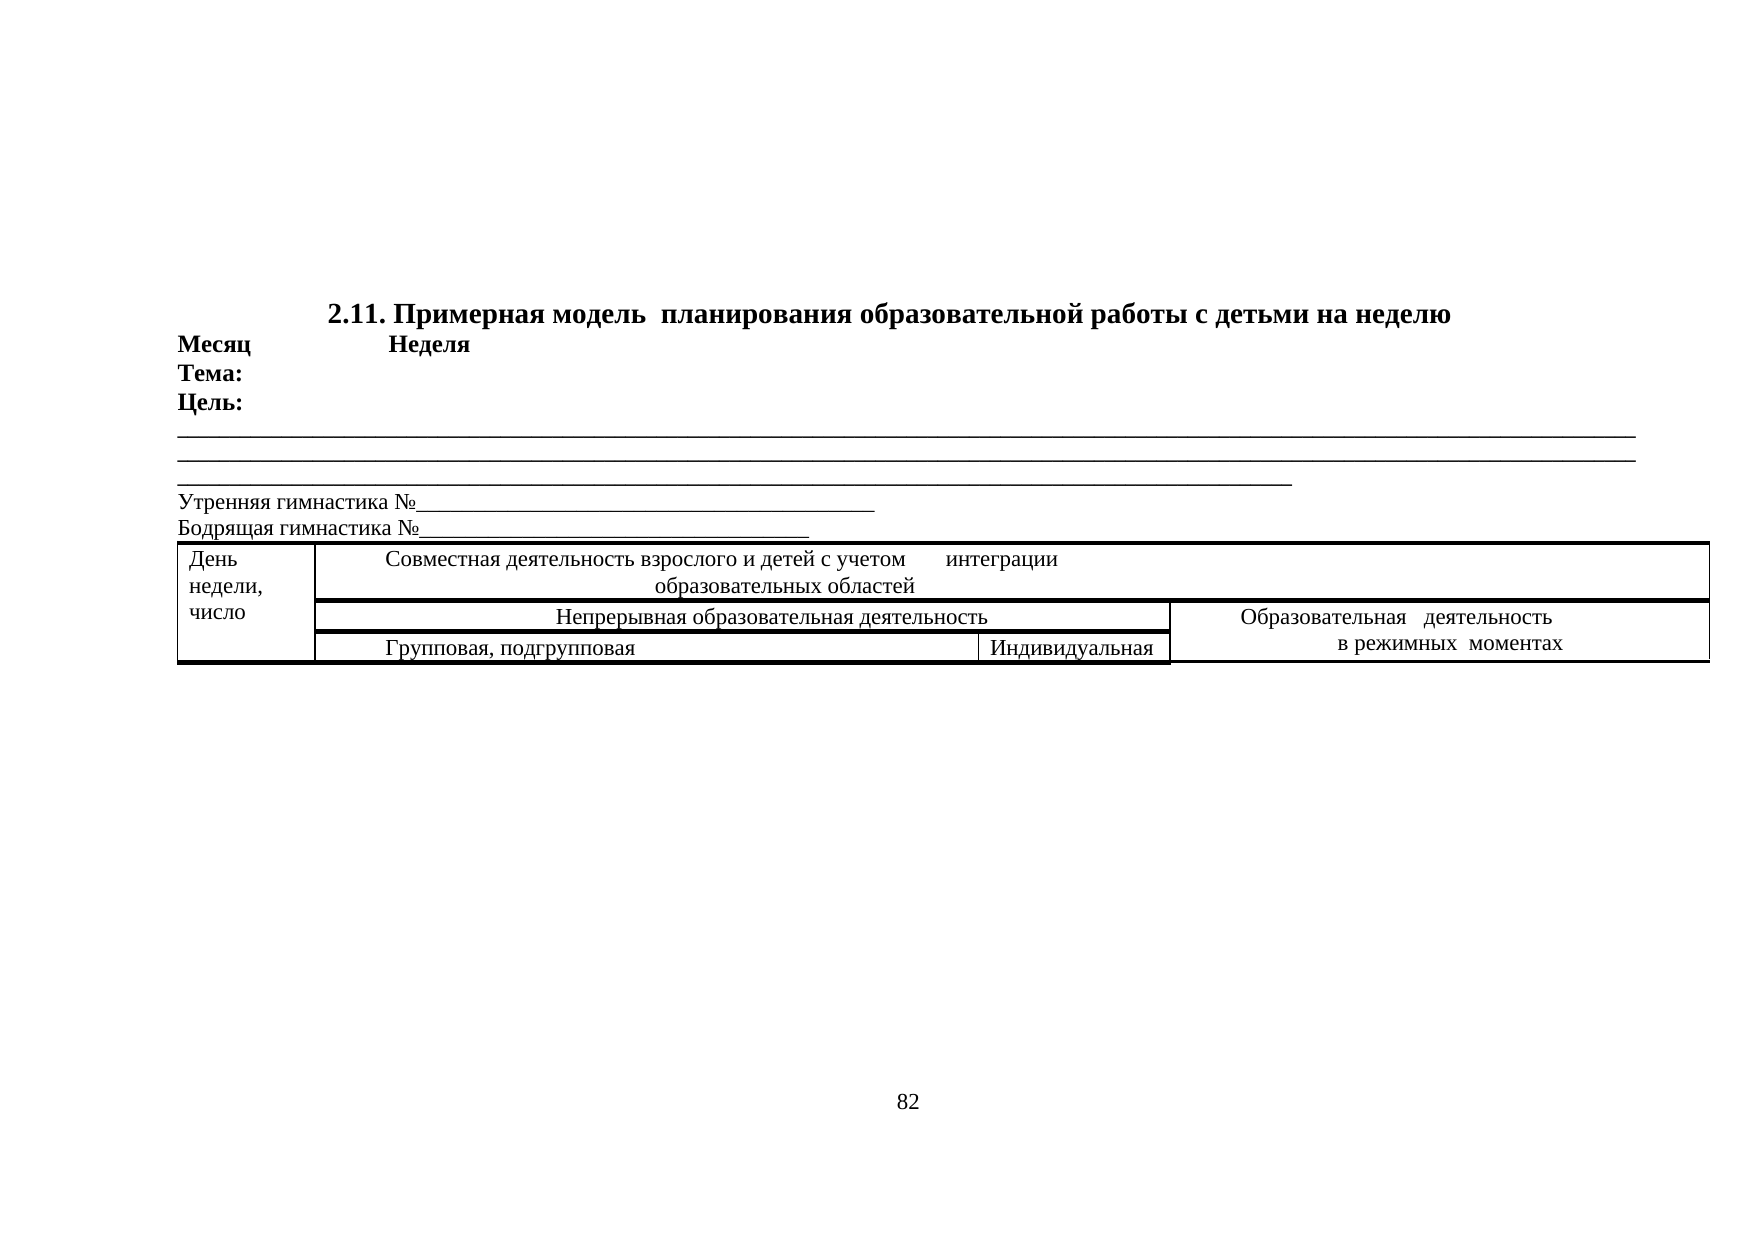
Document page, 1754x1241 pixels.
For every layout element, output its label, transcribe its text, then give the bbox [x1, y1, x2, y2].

text Бодрящая гимнастика №__________________________________ [177, 514, 1602, 541]
table_header Совместная деятельность взрослого и детей с учетом интеграции образовательных областей [316, 545, 1709, 598]
text Утренняя гимнастика №________________________________________ [177, 488, 1639, 514]
table_cell Непрерывная образовательная деятельность [316, 603, 1169, 629]
text Месяц Неделя [177, 329, 1639, 358]
text 2.11. Примерная модель планирования образовательной работы с детьми на неделю [177, 296, 1602, 329]
table_cell Групповая, подгрупповая [316, 634, 978, 660]
table_cell Образовательная деятельность в режимных моментах [1171, 603, 1710, 660]
table_header День недели, число [178, 545, 314, 660]
text Тема: [177, 358, 1639, 387]
text Цель: ___________________________________________________________________________________________________________________________________________________________________________________________________________________________________________________________________________________________________________________________________________________________________________________________________ [177, 387, 1639, 488]
table_cell Индивидуальная [979, 634, 1169, 660]
